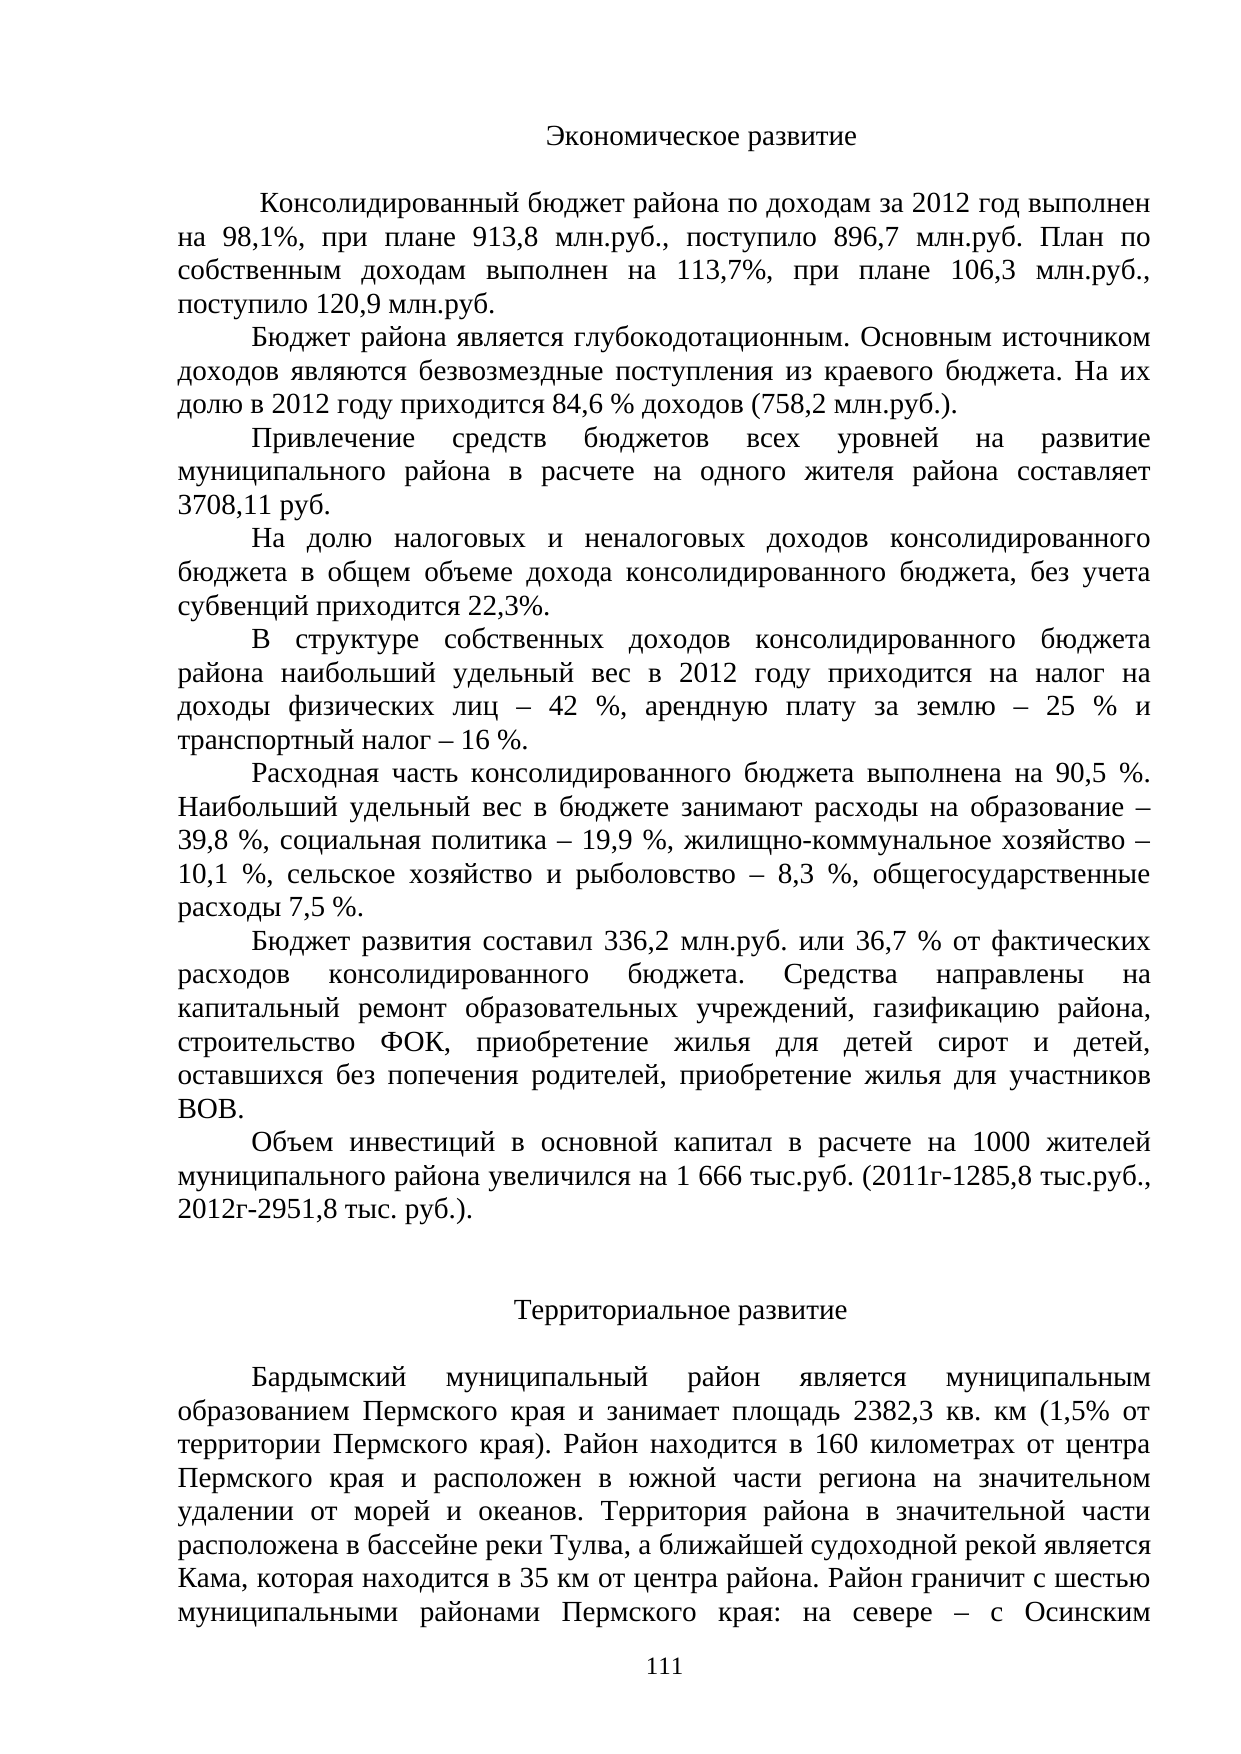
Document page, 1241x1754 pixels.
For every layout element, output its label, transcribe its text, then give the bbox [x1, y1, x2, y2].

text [177, 1359, 1152, 1627]
text Привлечение средств бюджетов всех уровней на развитие муниципального района в расчете на одного жителя района составляет 3708,11 руб. [177, 420, 1152, 521]
text Экономическое развитие [177, 118, 1152, 152]
text Бюджет развития составил 336,2 млн.руб. или 36,7 % от фактических расходов консолидированного бюджета. Средства направлены на капитальный ремонт образовательных учреждений, газификацию района, строительство ФОК, приобретение жилья для детей сирот и детей, оставшихся без попечения родителей, приобретение жилья для участников ВОВ. [177, 923, 1152, 1124]
text На долю налоговых и неналоговых доходов консолидированного бюджета в общем объеме дохода консолидированного бюджета, без учета субвенций приходится 22,3%. [177, 521, 1152, 621]
text Расходная часть консолидированного бюджета выполнена на 90,5 %. Наибольший удельный вес в бюджете занимают расходы на образование – 39,8 %, социальная политика – 19,9 %, жилищно-коммунальное хозяйство – 10,1 %, сельское хозяйство и рыболовство – 8,3 %, общегосударственные расходы 7,5 %. [177, 755, 1152, 923]
text Объем инвестиций в основной капитал в расчете на 1000 жителей муниципального района увеличился на 1 666 тыс.руб. (2011г-1285,8 тыс.руб., 2012г-2951,8 тыс. руб.). [177, 1124, 1152, 1225]
text Консолидированный бюджет района по доходам за 2012 год выполнен на 98,1%, при плане 913,8 млн.руб., поступило 896,7 млн.руб. План по собственным доходам выполнен на 113,7%, при плане 106,3 млн.руб., поступило 120,9 млн.руб. [177, 185, 1152, 319]
text Бюджет района является глубокодотационным. Основным источником доходов являются безвозмездные поступления из краевого бюджета. На их долю в 2012 году приходится 84,6 % доходов (758,2 млн.руб.). [177, 319, 1152, 420]
text Территориальное развитие [177, 1292, 1152, 1326]
text В структуре собственных доходов консолидированного бюджета района наибольший удельный вес в 2012 году приходится на налог на доходы физических лиц – 42 %, арендную плату за землю – 25 % и транспортный налог – 16 %. [177, 621, 1152, 755]
